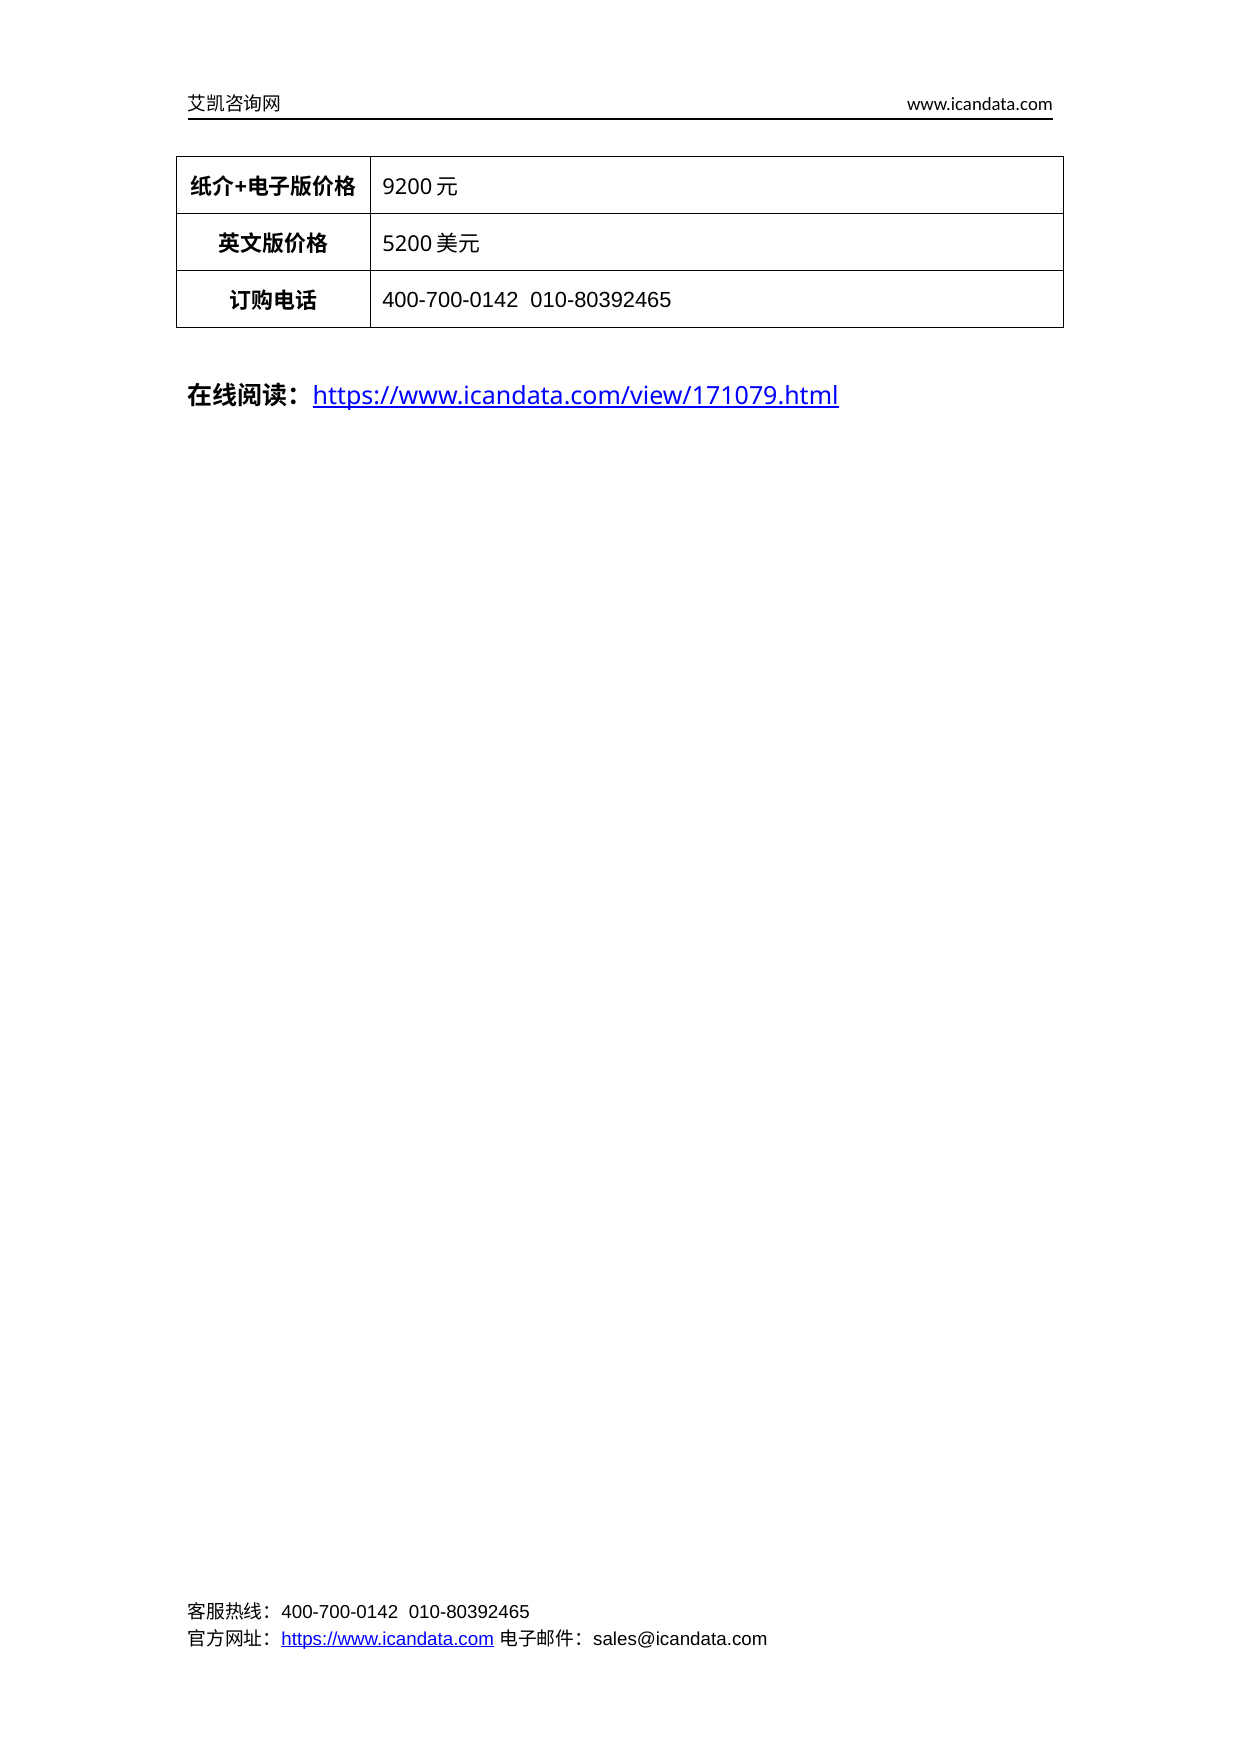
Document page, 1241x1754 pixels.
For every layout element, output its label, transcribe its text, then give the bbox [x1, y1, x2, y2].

table_cell 5200美元 [371, 214, 1063, 270]
table_cell 英文版价格 [177, 214, 370, 270]
table_cell 400-700-0142 010-80392465 [371, 271, 1063, 327]
table_cell 订购电话 [177, 271, 370, 327]
table_cell 纸介+电子版价格 [177, 157, 370, 213]
text 在线阅读：https://www.icandata.com/view/171079.html [187, 361, 1053, 426]
table_cell 9200元 [371, 157, 1063, 213]
